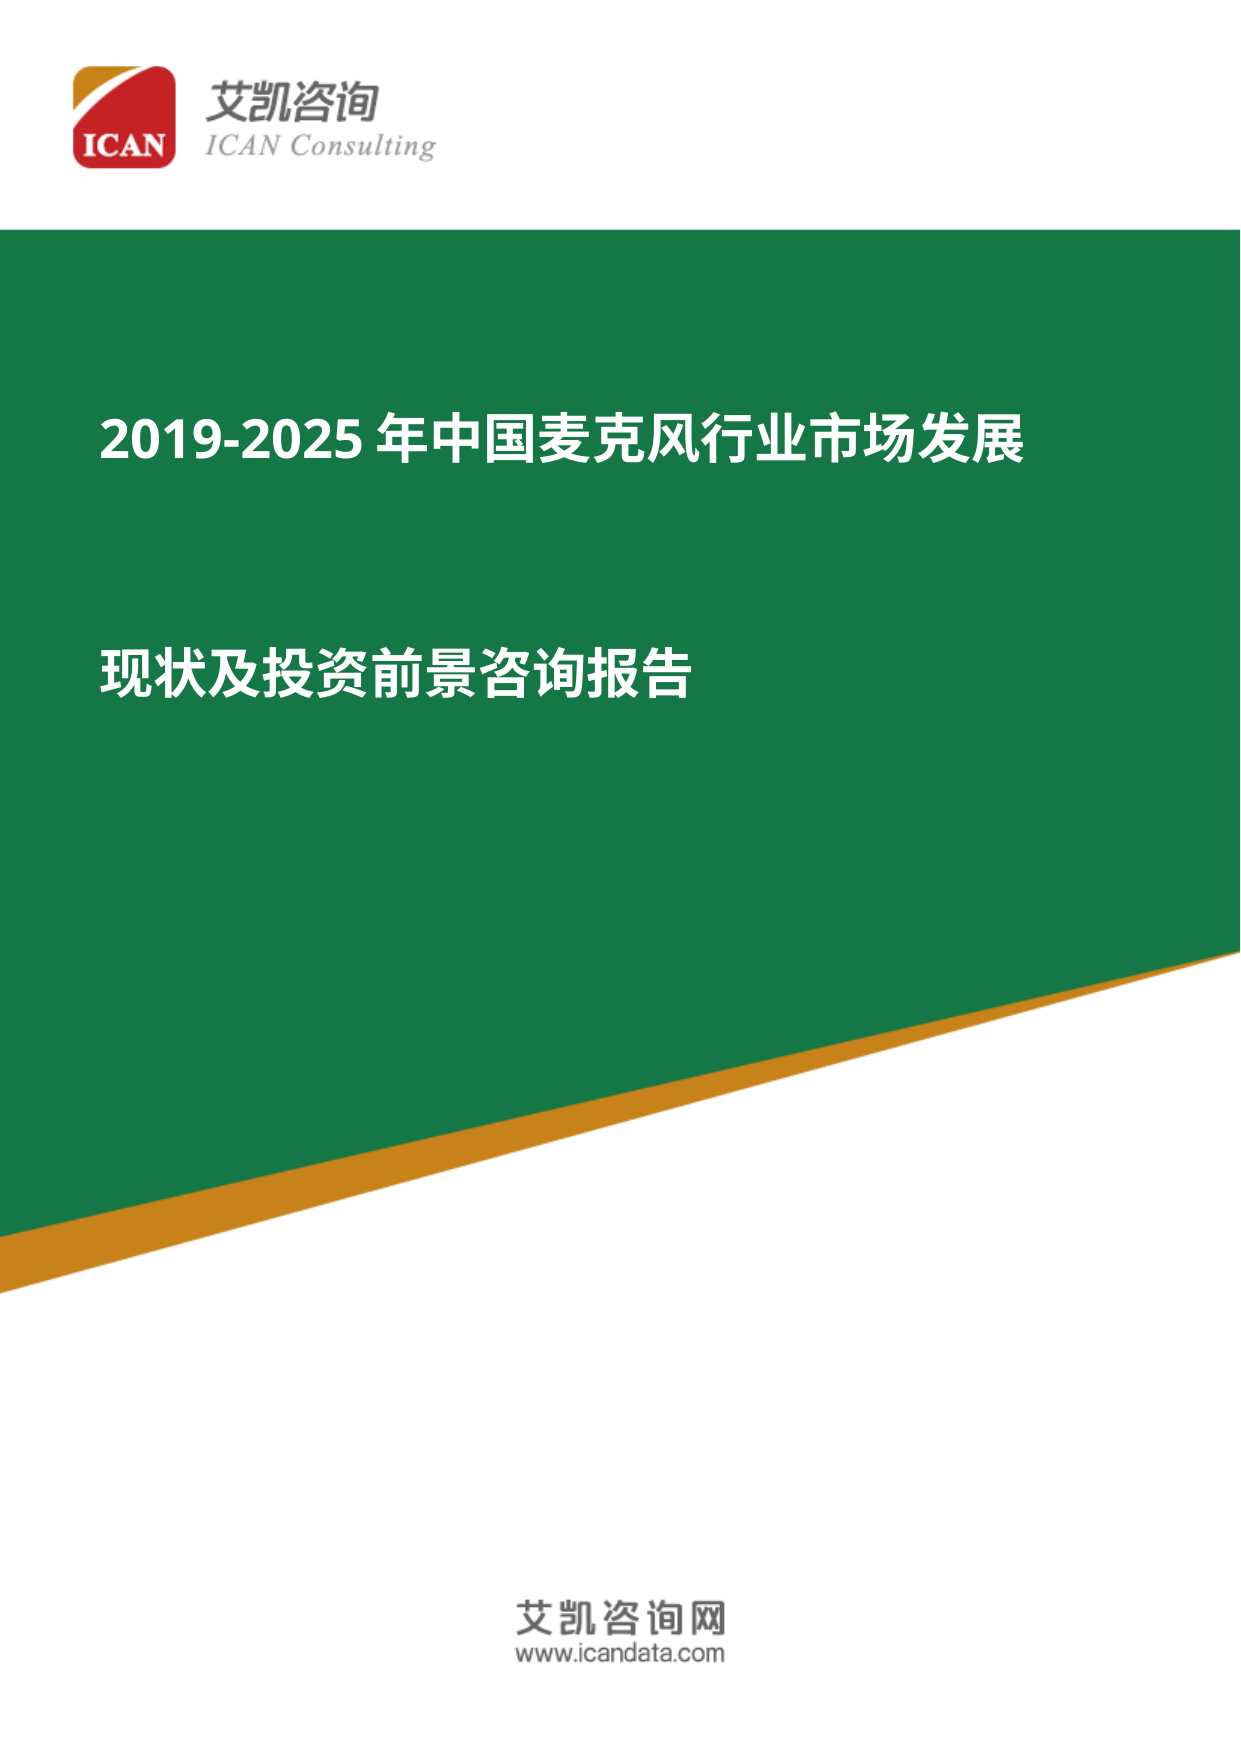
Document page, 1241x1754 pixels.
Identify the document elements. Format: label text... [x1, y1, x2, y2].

picture [0, 5, 1241, 1754]
subtitle 2019-2025年中国麦克风行业市场发展现状及投资前景咨询报告 [99, 386, 1053, 718]
